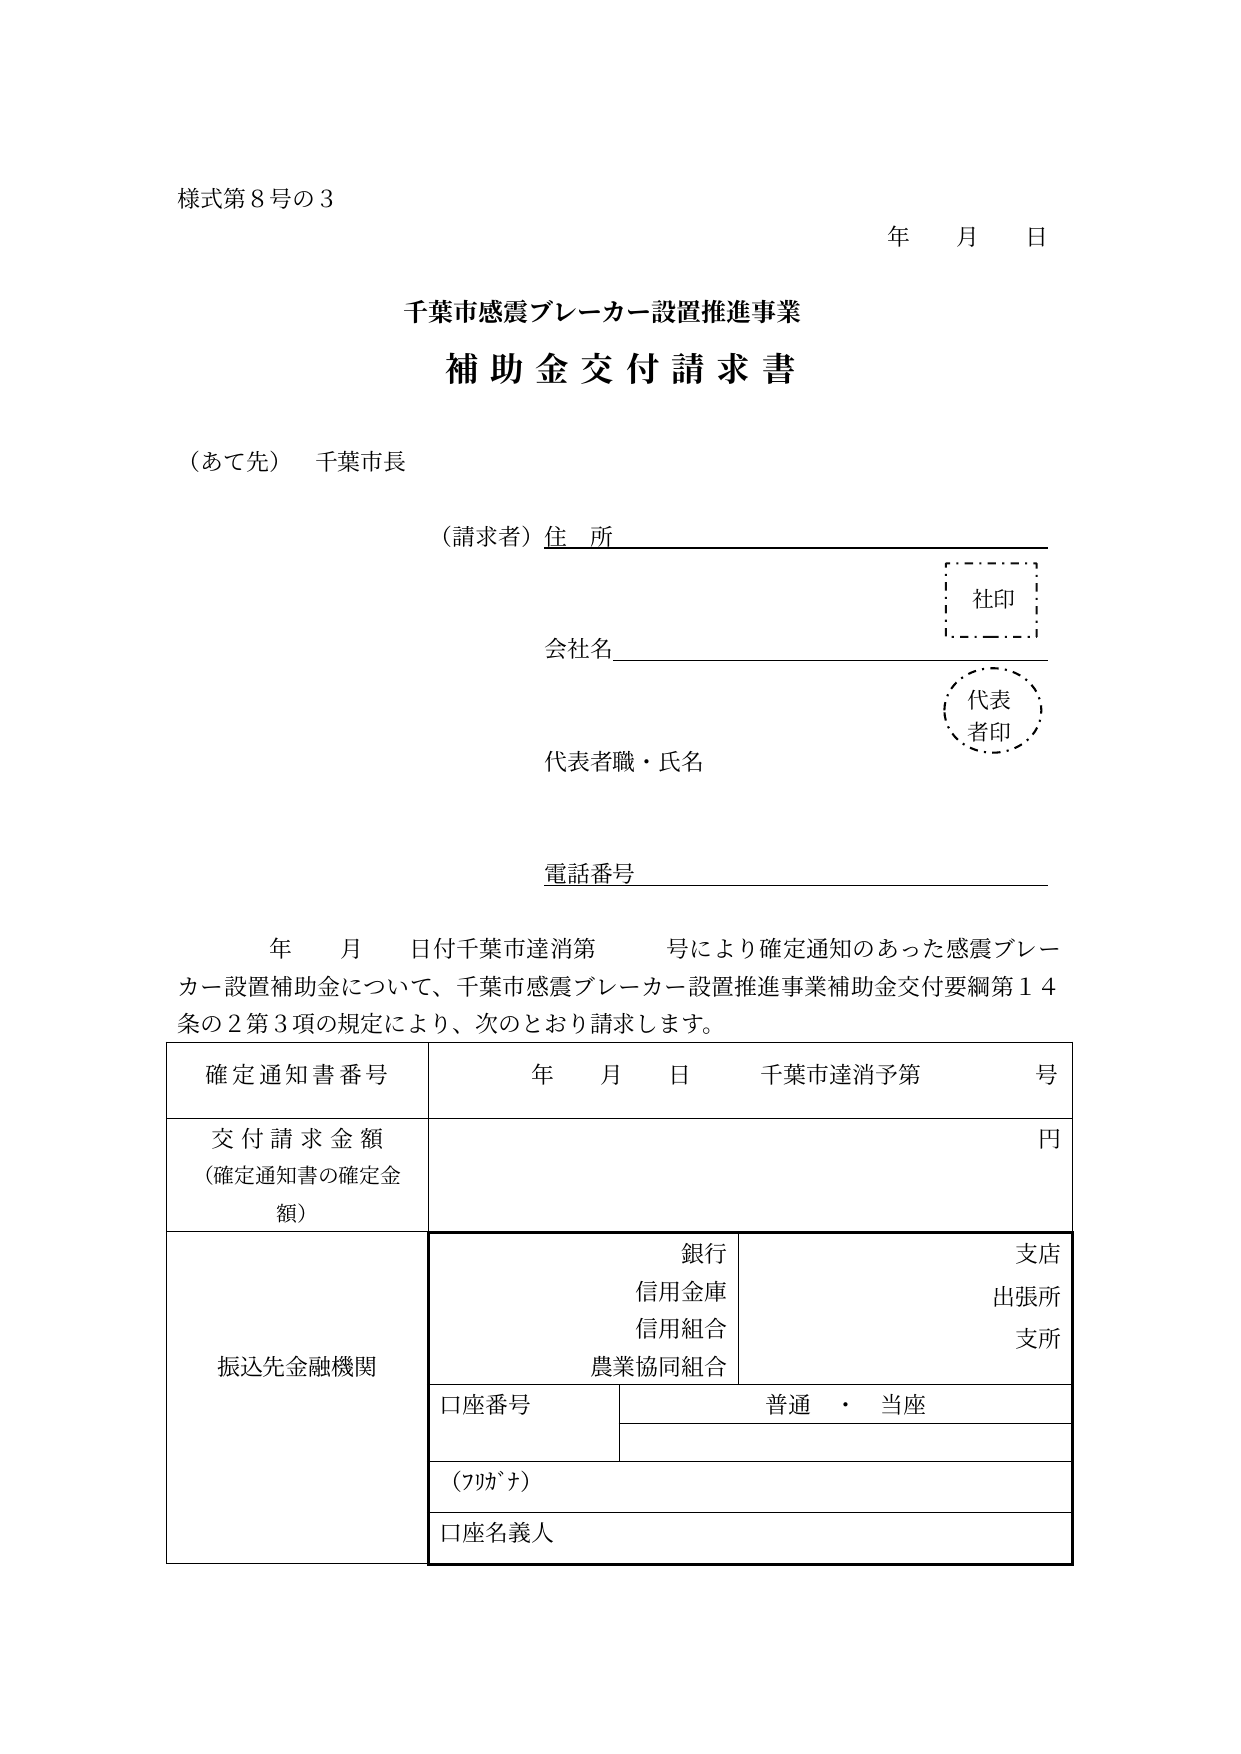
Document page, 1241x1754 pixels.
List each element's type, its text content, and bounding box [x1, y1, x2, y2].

text 様式第８号の３ [177, 179, 1063, 217]
table_cell 交付請求金額 （確定通知書の確定金額） [167, 1119, 428, 1231]
table_cell 口座名義人 [430, 1513, 1071, 1563]
text 年 月 日 [177, 217, 1063, 254]
table_header 年 月 日 千葉市達消予第 号 [429, 1043, 1072, 1117]
table_cell 支店 出張所 支所 [739, 1234, 1071, 1384]
text 会社名 [177, 629, 1063, 667]
table_cell （ﾌﾘｶﾞﾅ） [430, 1462, 1071, 1512]
table_cell [620, 1424, 1071, 1461]
table_cell 口座番号 [430, 1385, 619, 1461]
table_header 確定通知書番号 [167, 1043, 428, 1117]
text 年 月 日付千葉市達消第 号により確定通知のあった感震ブレーカー設置補助金について、千葉市感震ブレーカー設置推進事業補助金交付要綱第１４条の２第３項の規定により、次のとおり請求します。 [177, 929, 1063, 1042]
table_cell 振込先金融機関 [167, 1232, 427, 1563]
text 電話番号 [177, 854, 1063, 892]
text 代表者職・氏名 [177, 742, 1063, 779]
table_cell 普通 ・ 当座 [620, 1385, 1071, 1423]
text （あて先） 千葉市長 [177, 442, 1063, 479]
table_cell 銀行 信用金庫 信用組合 農業協同組合 [430, 1234, 738, 1384]
text （請求者）住 所 [177, 517, 1063, 554]
text 補助金交付請求書 [177, 329, 1063, 404]
table_cell 円 [429, 1119, 1072, 1231]
text 千葉市感震ブレーカー設置推進事業 [177, 292, 1063, 329]
